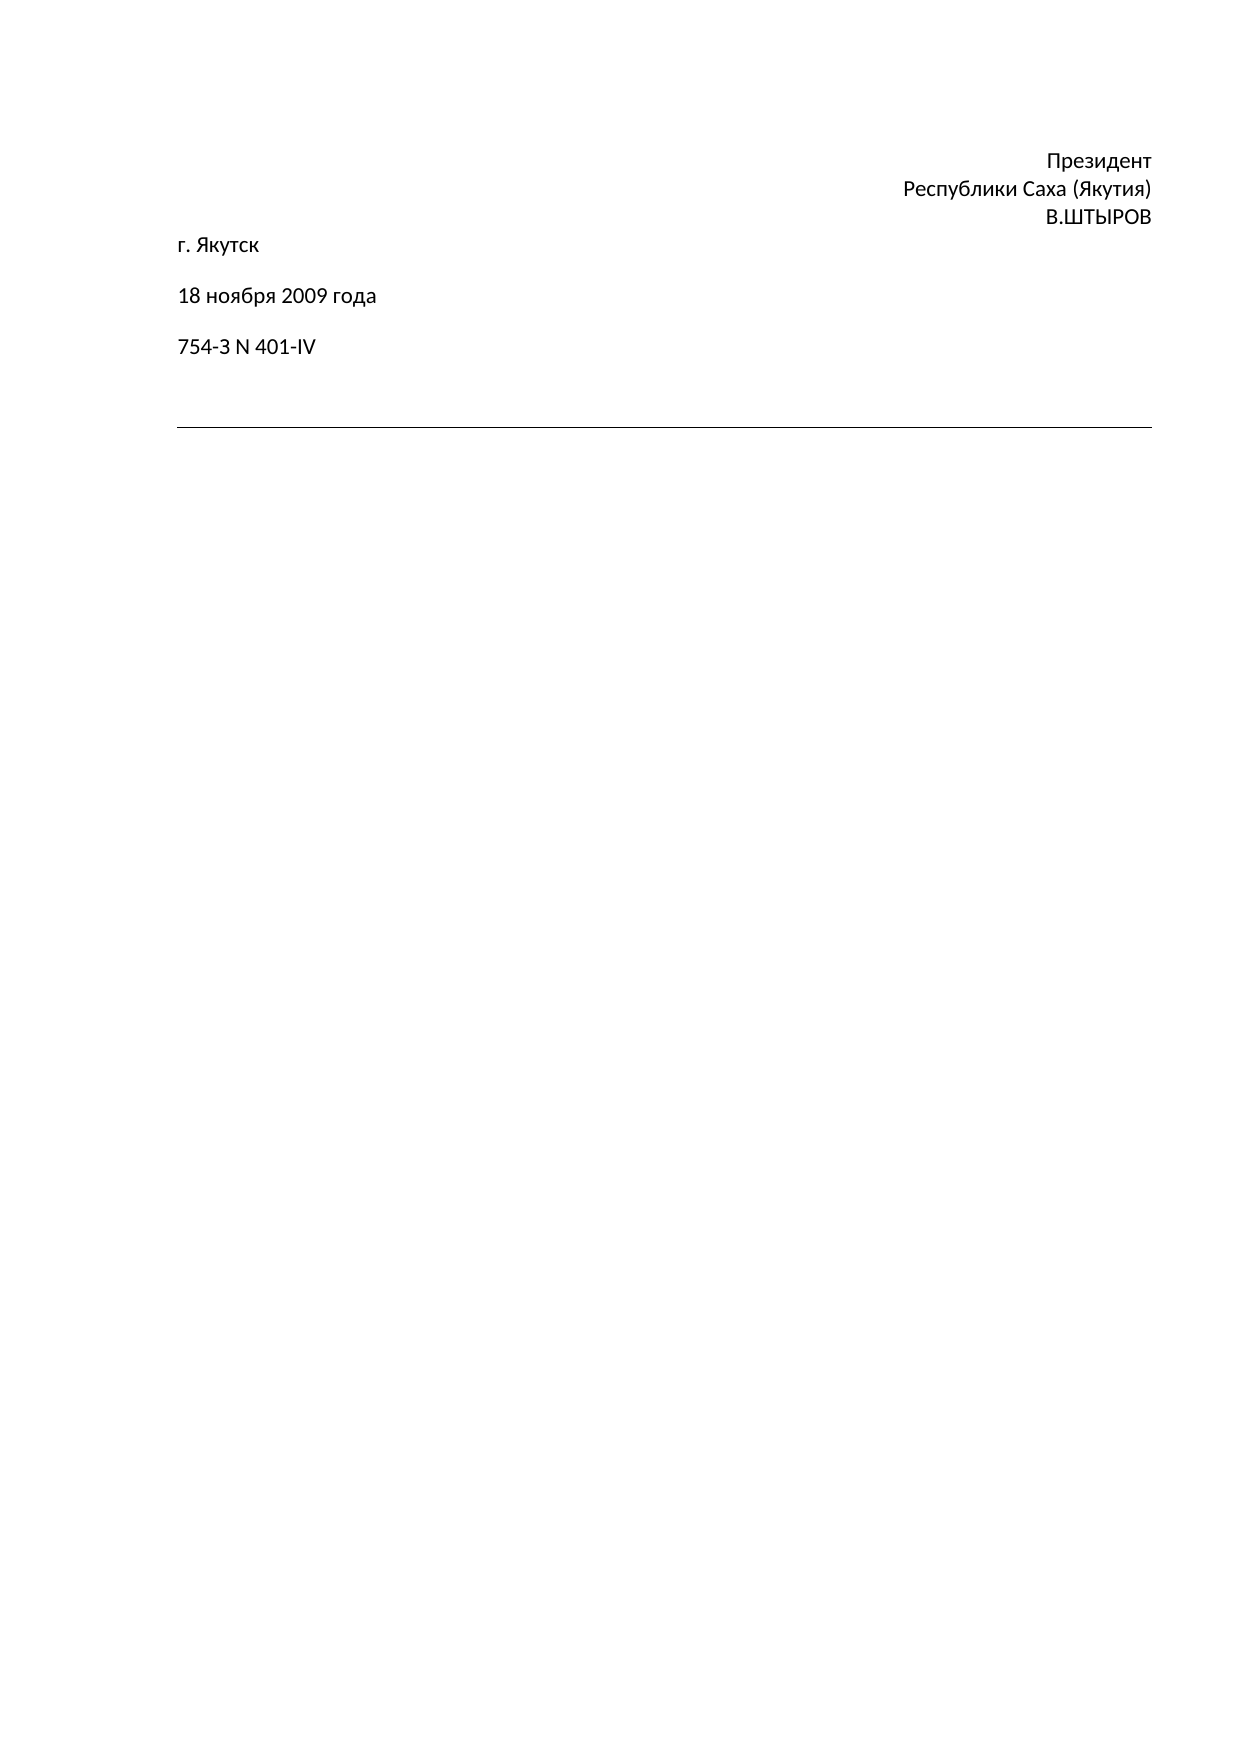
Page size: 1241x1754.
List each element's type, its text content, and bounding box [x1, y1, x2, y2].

text 18 ноября 2009 года [177, 281, 1152, 309]
text 754-З N 401-IV [177, 332, 1152, 360]
text В.ШТЫРОВ [177, 202, 1152, 230]
text Республики Саха (Якутия) [177, 174, 1152, 202]
text Президент [177, 146, 1152, 174]
text г. Якутск [177, 230, 1152, 258]
